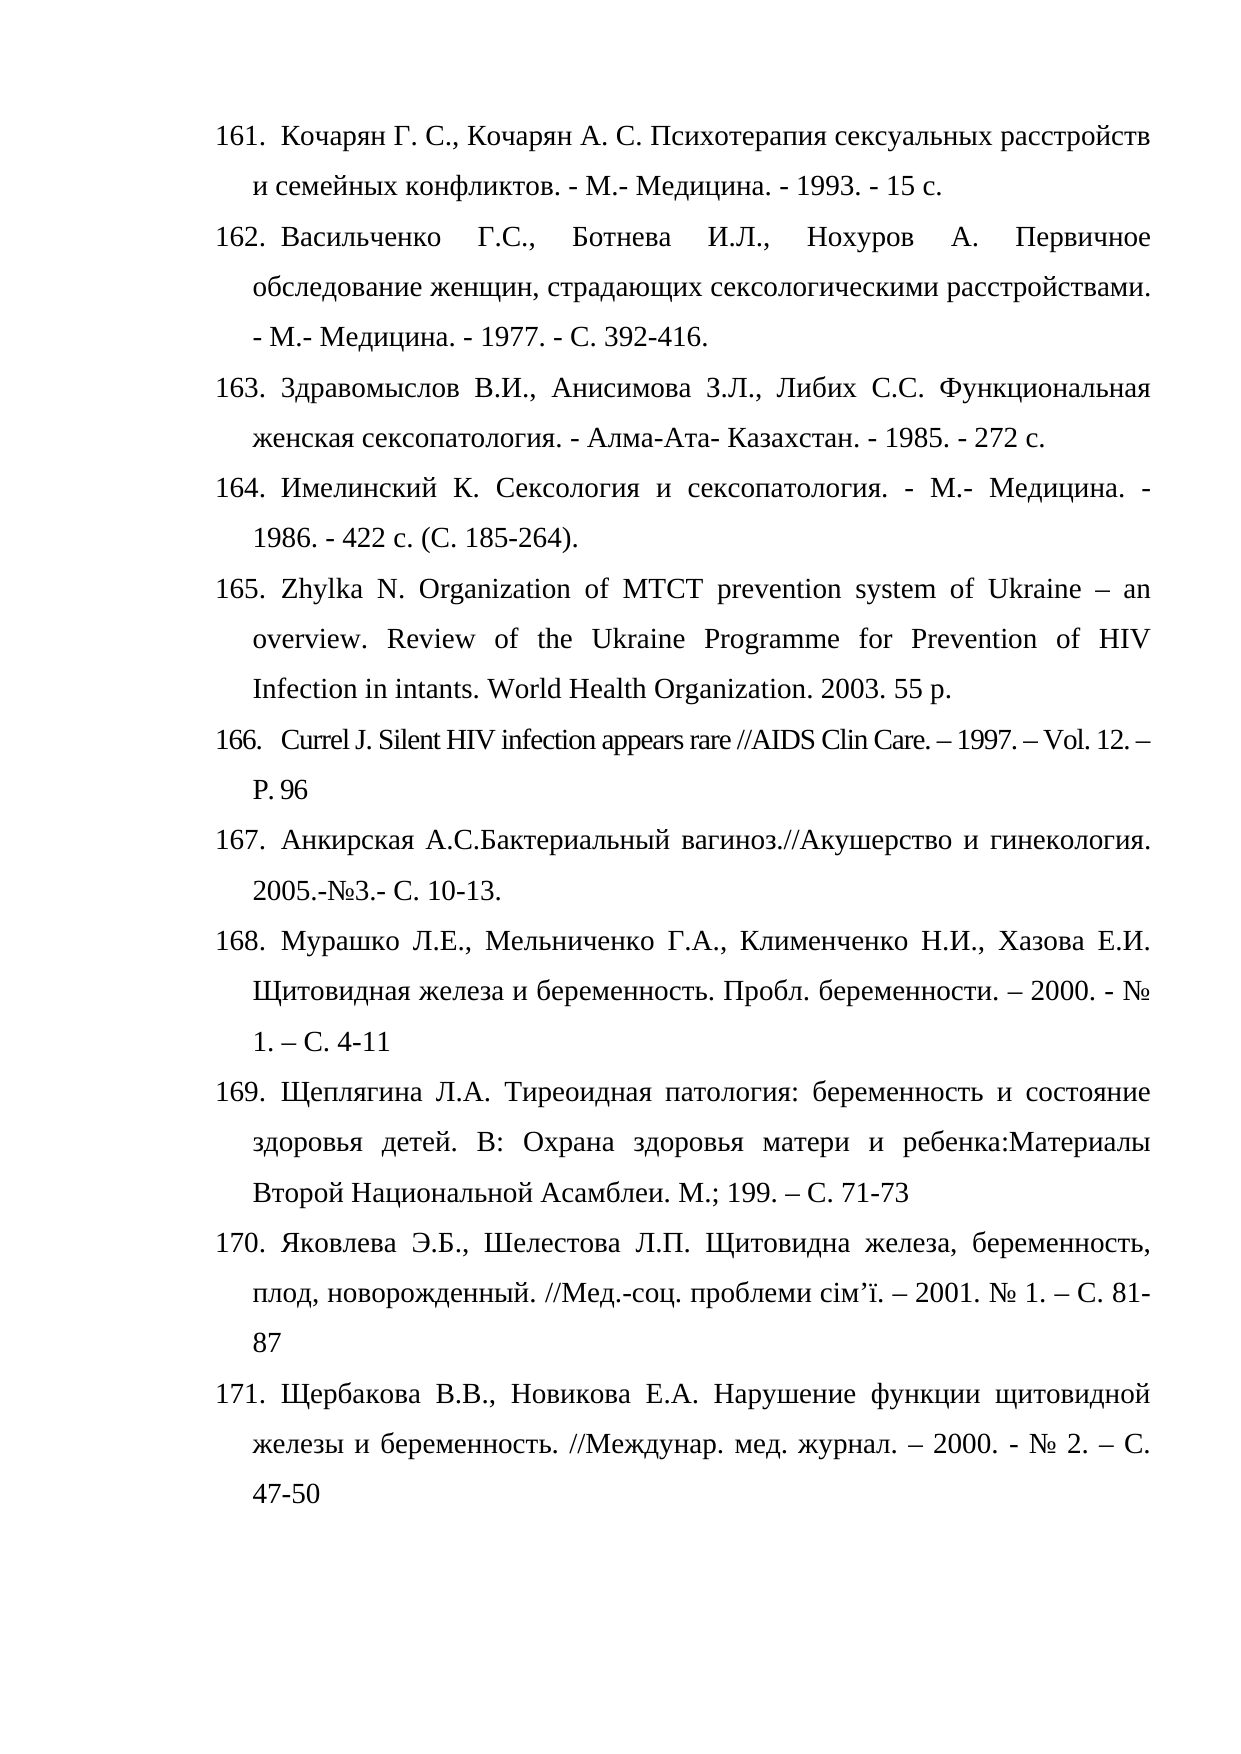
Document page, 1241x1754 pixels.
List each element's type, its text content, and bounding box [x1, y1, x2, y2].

list Имелинский К. Сексология и сексопатология. - М.- Медицина. - 1986. - 422 с. (С. 185-264). [215, 470, 1152, 554]
list Мурашко Л.Е., Мельниченко Г.А., Клименченко Н.И., Хазова Е.И. Щитовидная железа и беременность. Пробл. беременности. – 2000. - № 1. – С. 4-11 [215, 923, 1152, 1057]
list Currel J. Silent HIV infection appears rare //AIDS Clin Care. – 1997. – Vol. 12. – P. 96 [215, 722, 1152, 806]
list Кочарян Г. С., Кочарян А. С. Психотерапия сексуальных расстройств и семейных конфликтов. - М.- Медицина. - 1993. - 15 с. [215, 118, 1152, 202]
list Щеплягина Л.А. Тиреоидная патология: беременность и состояние здоровья детей. В: Охрана здоровья матери и ребенка:Материалы Второй Национальной Асамблеи. М.; 199. – С. 71-73 [215, 1074, 1152, 1208]
list Васильченко Г.С., Ботнева И.Л., Нохуров А. Первичное обследование женщин, страдающих сексологическими расстройствами. - М.- Медицина. - 1977. - С. 392-416. [215, 219, 1152, 353]
list Zhylka N. Organization of MTCT prevention system of Ukraine – an overview. Review of the Ukraine Programme for Prevention of HIV Infection in intants. World Health Organization. 2003. 55 p. [215, 571, 1152, 705]
list Щербакова В.В., Новикова Е.А. Нарушение функции щитовидной железы и беременность. //Междунар. мед. журнал. – 2000. - № 2. – С. 47-50 [215, 1376, 1152, 1510]
list Яковлева Э.Б., Шелестова Л.П. Щитовидна железа, беременность, плод, новорожденный. //Мед.-соц. проблеми сім’ї. – 2001. № 1. – С. 81-87 [215, 1225, 1152, 1359]
list 3дравомыслов В.И., Анисимова З.Л., Либих С.С. Функциональная женская сексопатология. - Алма-Ата- Казахстан. - 1985. - 272 с. [215, 370, 1152, 453]
list Анкирская А.С.Бактериальный вагиноз.//Акушерство и гинекология. 2005.-№3.- С. 10-13. [215, 822, 1152, 906]
